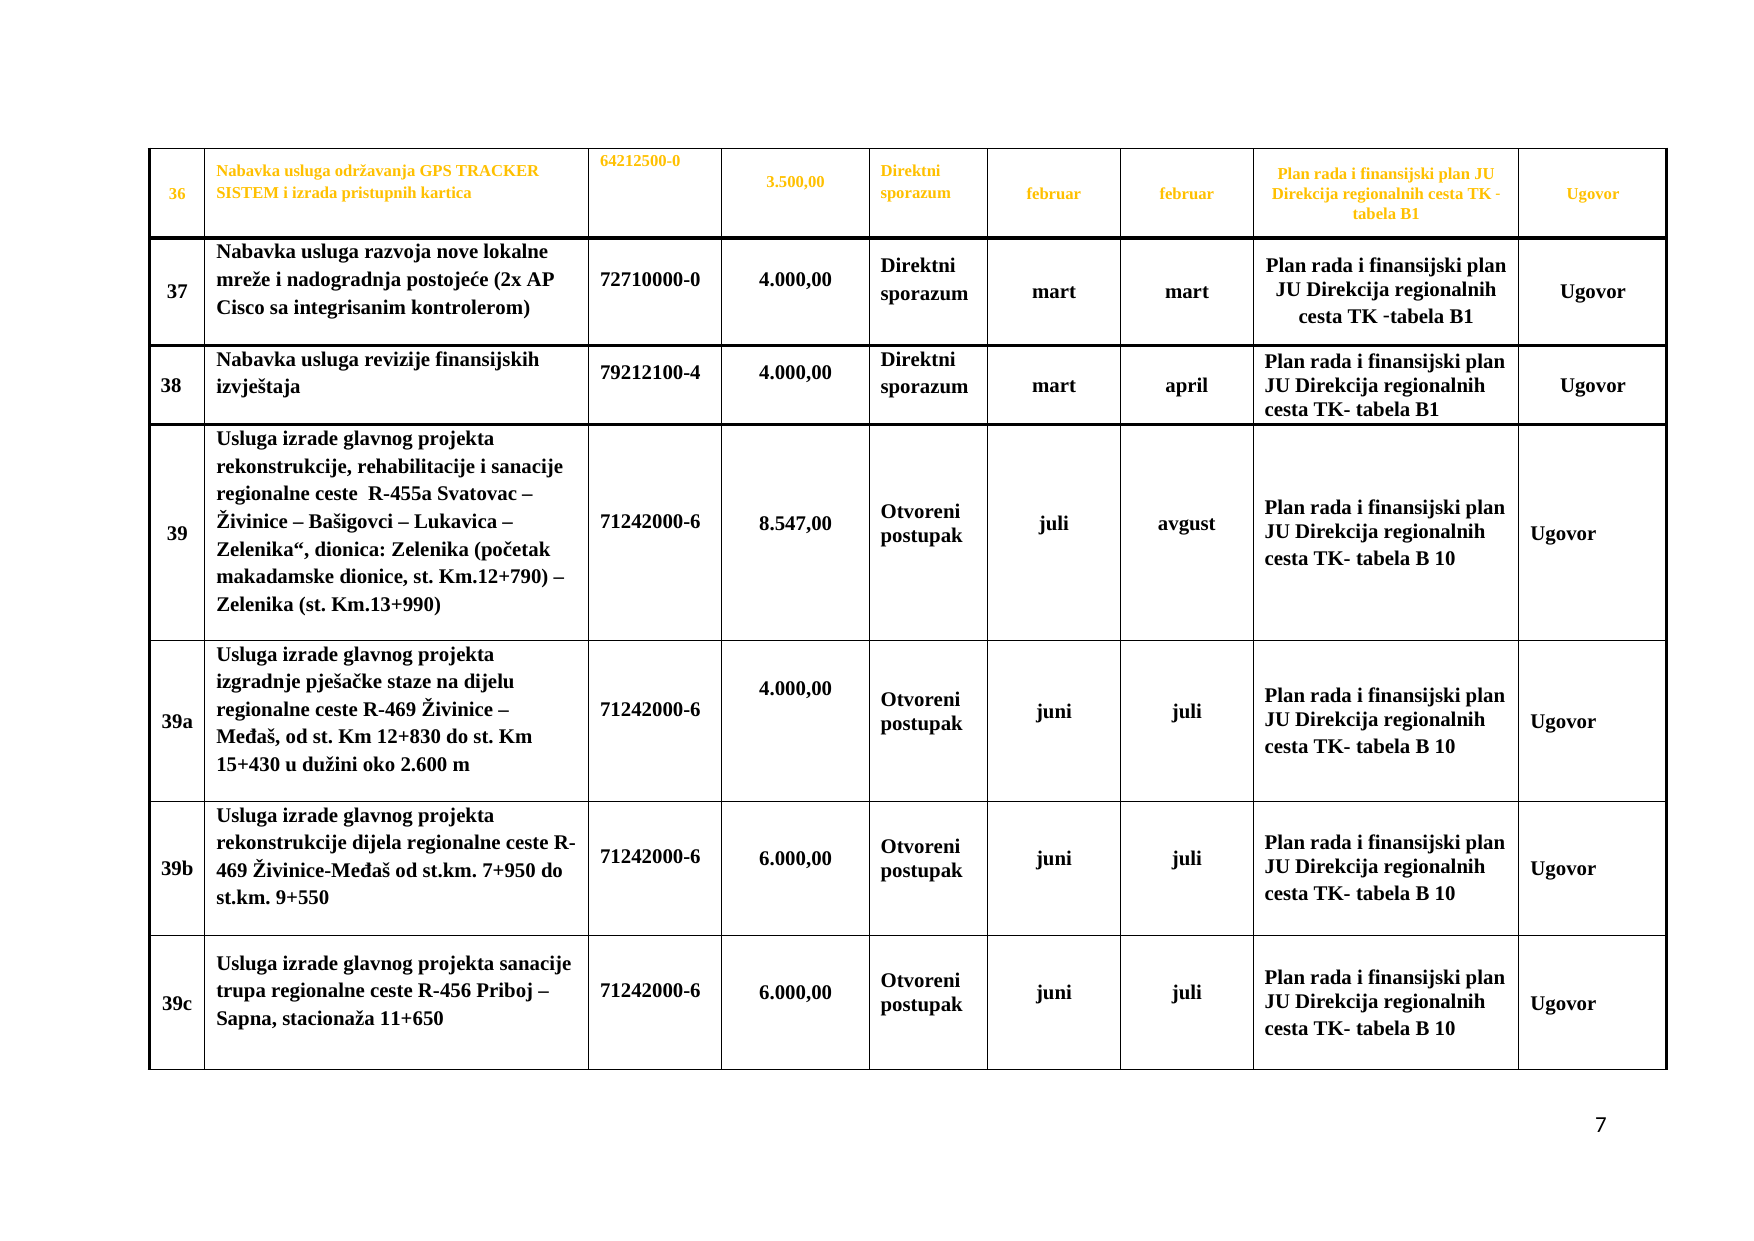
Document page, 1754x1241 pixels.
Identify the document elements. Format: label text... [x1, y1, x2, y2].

table_cell 64212500-0 [589, 149, 721, 236]
table_cell Ugovor [1519, 240, 1665, 343]
table_cell Nabavka usluga održavanja GPS TRACKER SISTEM i izrada pristupnih kartica [205, 149, 588, 236]
table_cell 6.000,00 [722, 936, 869, 1069]
table_cell mart [988, 240, 1120, 343]
table_cell juli [1121, 802, 1253, 935]
table_cell 39a [151, 641, 204, 801]
table_cell 3.500,00 [722, 149, 869, 236]
table_cell februar [988, 149, 1120, 236]
table_cell april [1121, 347, 1253, 423]
table_cell juni [988, 802, 1120, 935]
table_cell Direktni sporazum [870, 240, 987, 343]
table_cell Direktni sporazum [870, 347, 987, 423]
table_cell Usluga izrade glavnog projekta izgradnje pješačke staze na dijelu regionalne ceste R-469 Živinice – Međaš, od st. Km 12+830 do st. Km 15+430 u dužini oko 2.600 m [205, 641, 588, 801]
table_cell 71242000-6 [589, 641, 721, 801]
table_cell 39c [151, 936, 204, 1069]
table_cell Ugovor [1519, 426, 1665, 640]
table_cell 39 [151, 426, 204, 640]
table_cell Plan rada i finansijski plan JU Direkcija regionalnih cesta TK- tabela B1 [1254, 347, 1518, 423]
table_cell avgust [1121, 426, 1253, 640]
table_cell Plan rada i finansijski plan JU Direkcija regionalnih cesta TK- tabela B 10 [1254, 426, 1518, 640]
table_cell Usluga izrade glavnog projekta sanacije trupa regionalne ceste R-456 Priboj – Sapna, stacionaža 11+650 [205, 936, 588, 1069]
table_cell 4.000,00 [722, 641, 869, 801]
table_cell 4.000,00 [722, 347, 869, 423]
table_cell mart [988, 347, 1120, 423]
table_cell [1254, 936, 1518, 1069]
table_cell 37 [151, 240, 204, 343]
table_cell Usluga izrade glavnog projekta rekonstrukcije dijela regionalne ceste R-469 Živinice-Međaš od st.km. 7+950 do st.km. 9+550 [205, 802, 588, 935]
table_cell Otvoreni postupak [870, 426, 987, 640]
table_cell juli [1121, 936, 1253, 1069]
table_cell 4.000,00 [722, 240, 869, 343]
table_cell juni [988, 641, 1120, 801]
table_cell 8.547,00 [722, 426, 869, 640]
table_cell 36 [151, 149, 204, 236]
table_cell 71242000-6 [589, 802, 721, 935]
table_cell Ugovor [1519, 149, 1665, 236]
table_cell juli [988, 426, 1120, 640]
table_cell juli [1121, 641, 1253, 801]
table_cell Ugovor [1519, 802, 1665, 935]
table_cell 72710000-0 [589, 240, 721, 343]
table_cell Usluga izrade glavnog projekta rekonstrukcije, rehabilitacije i sanacije regionalne ceste R-455a Svatovac – Živinice – Bašigovci – Lukavica – Zelenika“, dionica: Zelenika (početak makadamske dionice, st. Km.12+790) – Zelenika (st. Km.13+990) [205, 426, 588, 640]
table_cell 39b [151, 802, 204, 935]
table_cell 71242000-6 [589, 936, 721, 1069]
table_cell februar [1121, 149, 1253, 236]
table_cell Ugovor [1519, 641, 1665, 801]
table_cell Plan rada i finansijski plan JU Direkcija regionalnih cesta TK -tabela B1 [1254, 240, 1518, 343]
table_cell juni [988, 936, 1120, 1069]
table_cell Ugovor [1519, 347, 1665, 423]
table_cell 79212100-4 [589, 347, 721, 423]
table_cell Plan rada i finansijski plan JU Direkcija regionalnih cesta TK- tabela B 10 [1254, 641, 1518, 801]
table_cell Otvoreni postupak [870, 802, 987, 935]
table_cell Plan rada i finansijski plan JU Direkcija regionalnih cesta TK- tabela B 10 [1254, 802, 1518, 935]
table_cell Nabavka usluga razvoja nove lokalne mreže i nadogradnja postojeće (2x AP Cisco sa integrisanim kontrolerom) [205, 240, 588, 343]
table_cell Nabavka usluga revizije finansijskih izvještaja [205, 347, 588, 423]
table_cell 6.000,00 [722, 802, 869, 935]
table_cell Plan rada i finansijski plan JU Direkcija regionalnih cesta TK -tabela B1 [1254, 149, 1518, 236]
table_cell 38 [151, 347, 204, 423]
table_cell mart [1121, 240, 1253, 343]
table_cell 71242000-6 [589, 426, 721, 640]
table_cell Direktni sporazum [870, 149, 987, 236]
table_cell Otvoreni postupak [870, 936, 987, 1069]
table_cell Otvoreni postupak [870, 641, 987, 801]
table_cell Ugovor [1519, 936, 1665, 1069]
